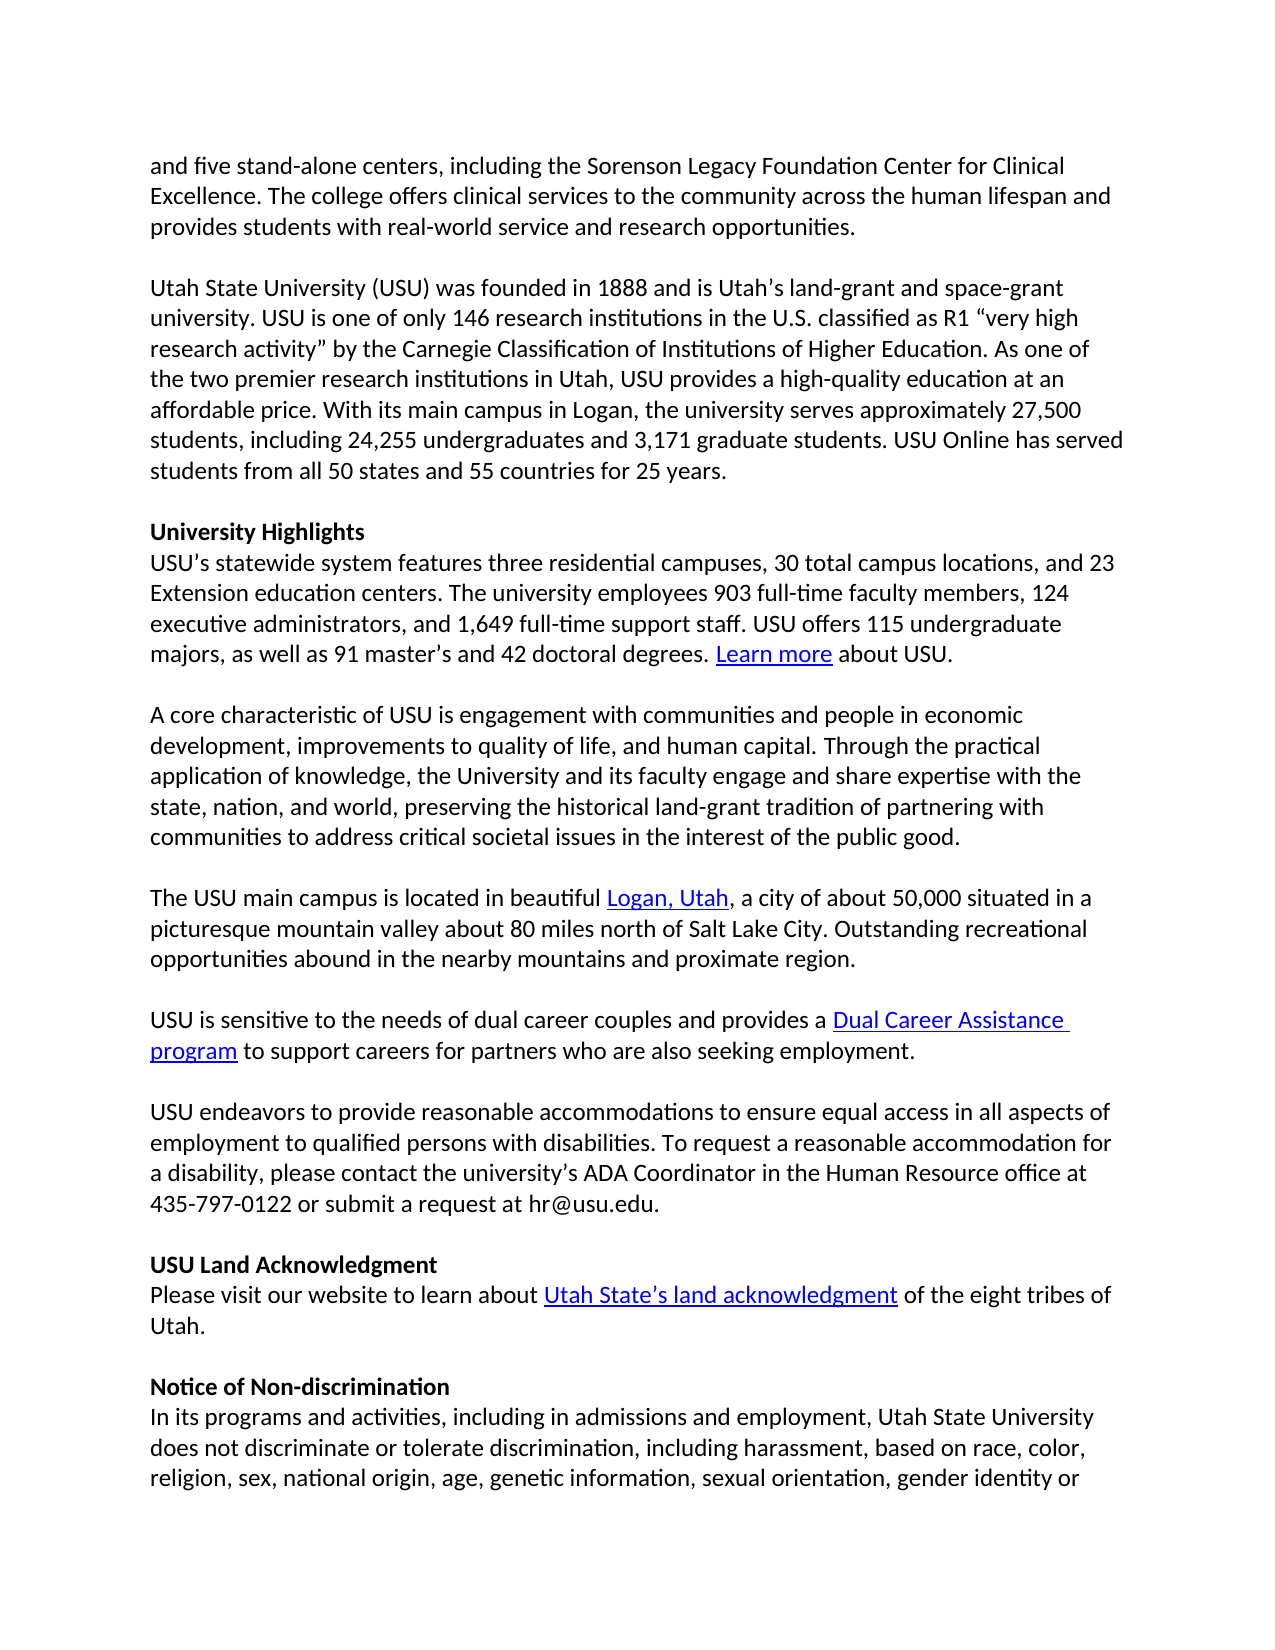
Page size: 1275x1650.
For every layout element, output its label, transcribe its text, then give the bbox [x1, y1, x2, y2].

text USU endeavors to provide reasonable accommodations to ensure equal access in all aspects of employment to qualified persons with disabilities. To request a reasonable accommodation for a disability, please contact the university’s ADA Coordinator in the Human Resource office at 435-797-0122 or submit a request at hr@usu.edu. [150, 1096, 1125, 1218]
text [150, 1401, 1125, 1493]
text The USU main campus is located in beautiful Logan, Utah, a city of about 50,000 situated in a picturesque mountain valley about 80 miles north of Salt Lake City. Outstanding recreational opportunities abound in the nearby mountains and proximate region. [150, 882, 1125, 974]
text USU’s statewide system features three residential campuses, 30 total campus locations, and 23 Extension education centers. The university employees 903 full-time faculty members, 124 executive administrators, and 1,649 full-time support staff. USU offers 115 undergraduate majors, as well as 91 master’s and 42 doctoral degrees. Learn more about USU. [150, 547, 1125, 669]
text Notice of Non-discrimination [150, 1371, 1125, 1401]
text Utah State University (USU) was founded in 1888 and is Utah’s land-grant and space-grant university. USU is one of only 146 research institutions in the U.S. classified as R1 “very high research activity” by the Carnegie Classification of Institutions of Higher Education. As one of the two premier research institutions in Utah, USU provides a high-quality education at an affordable price. With its main campus in Logan, the university serves approximately 27,500 students, including 24,255 undergraduates and 3,171 graduate students. USU Online has served students from all 50 states and 55 countries for 25 years. [150, 272, 1125, 486]
text USU Land Acknowledgment [150, 1249, 1125, 1279]
text Please visit our website to learn about Utah State’s land acknowledgment of the eight tribes of Utah. [150, 1279, 1125, 1340]
text USU is sensitive to the needs of dual career couples and provides a Dual Career Assistance program to support careers for partners who are also seeking employment. [150, 1004, 1125, 1066]
text A core characteristic of USU is engagement with communities and people in economic development, improvements to quality of life, and human capital. Through the practical application of knowledge, the University and its faculty engage and share expertise with the state, nation, and world, preserving the historical land-grant tradition of partnering with communities to address critical societal issues in the interest of the public good. [150, 699, 1125, 852]
text University Highlights [150, 516, 1125, 547]
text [150, 150, 1125, 242]
